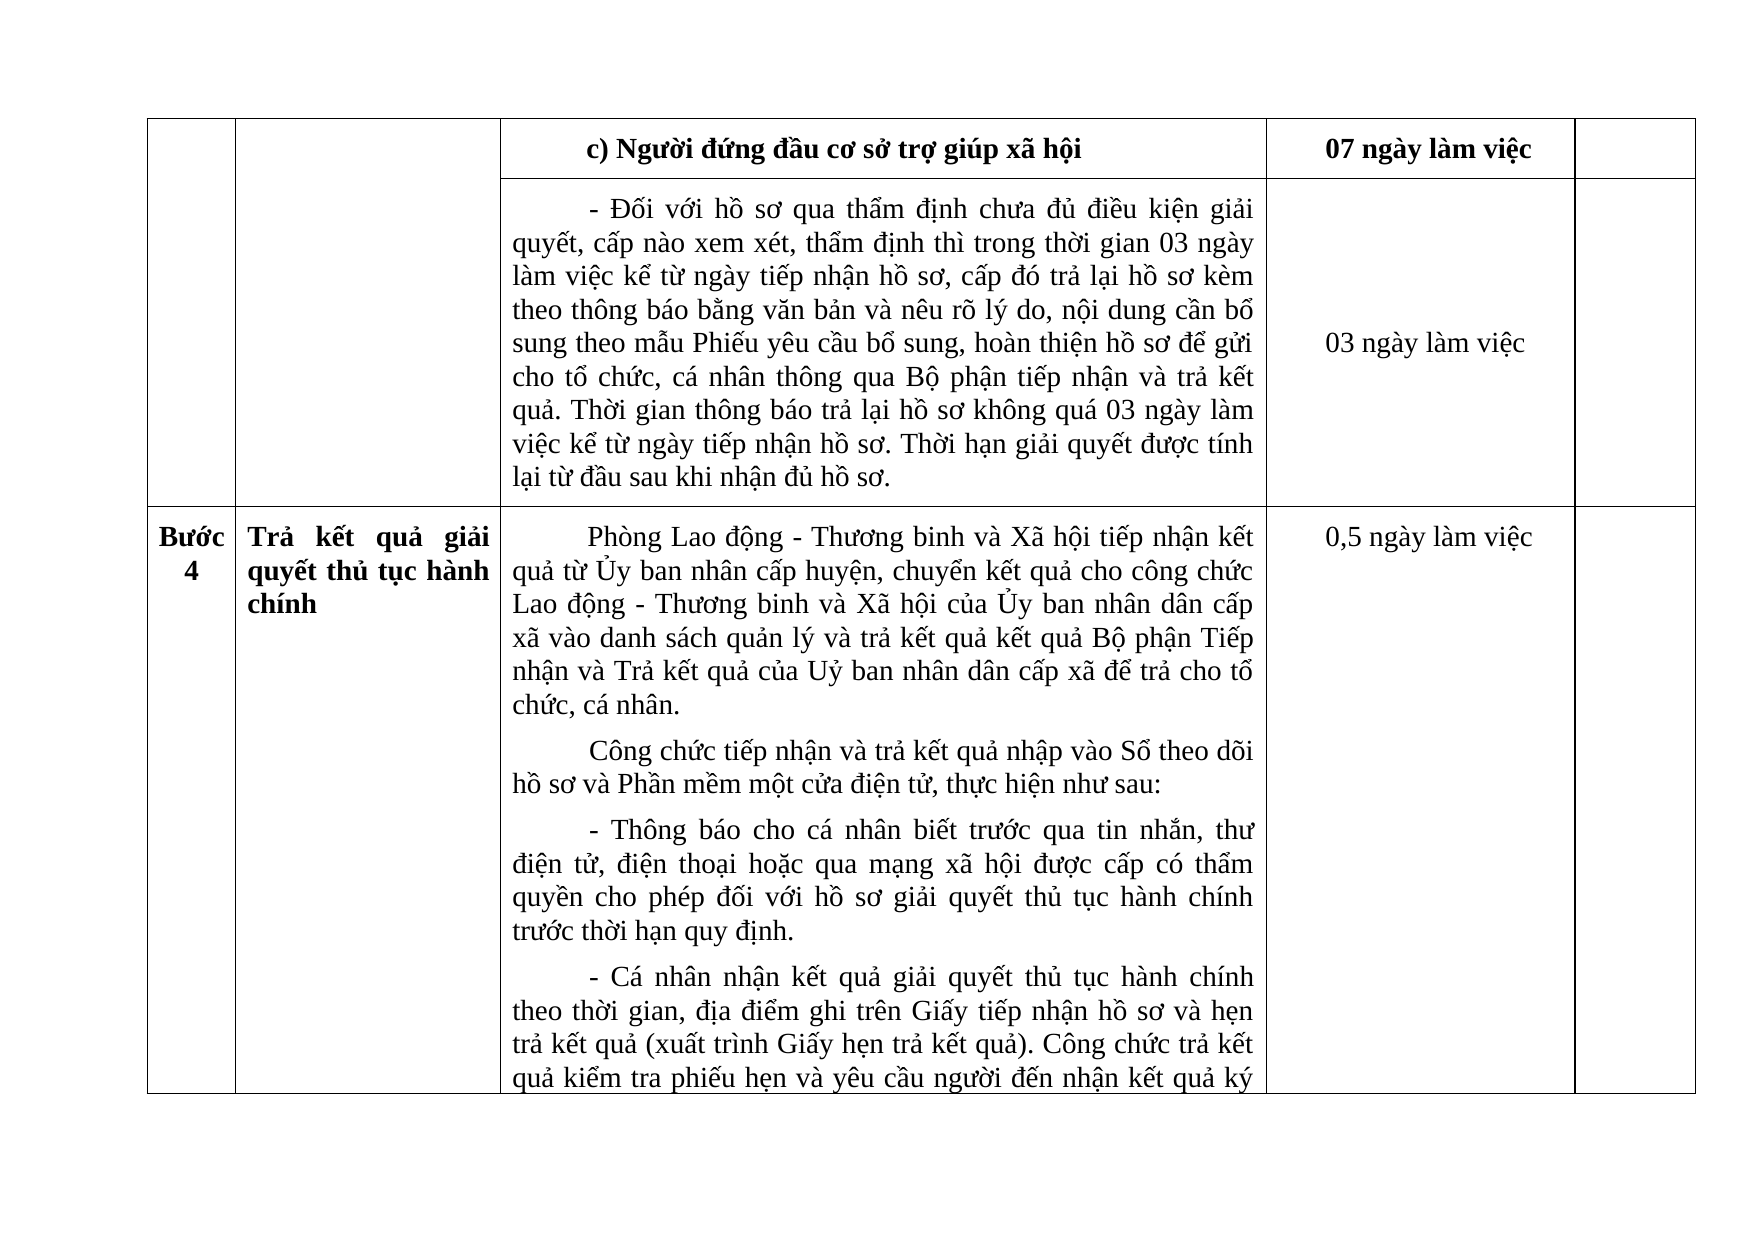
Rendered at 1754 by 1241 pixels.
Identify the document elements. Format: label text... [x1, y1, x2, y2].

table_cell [1267, 119, 1574, 178]
table_cell - Đối với hồ sơ qua thẩm định chưa đủ điều kiện giải quyết, cấp nào xem xét, thẩm định thì trong thời gian 03 ngày làm việc kể từ ngày tiếp nhận hồ sơ, cấp đó trả lại hồ sơ kèm theo thông báo bằng văn bản và nêu rõ lý do, nội dung cần bổ sung theo mẫu Phiếu yêu cầu bổ sung, hoàn thiện hồ sơ để gửi cho tổ chức, cá nhân thông qua Bộ phận tiếp nhận và trả kết quả. Thời gian thông báo trả lại hồ sơ không quá 03 ngày làm việc kể từ ngày tiếp nhận hồ sơ. Thời hạn giải quyết được tính lại từ đầu sau khi nhận đủ hồ sơ. [501, 179, 1266, 506]
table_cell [501, 507, 1266, 1093]
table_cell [236, 507, 500, 1093]
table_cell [501, 119, 1266, 178]
table_cell 03 ngày làm việc [1267, 179, 1574, 506]
table_cell 0,5 ngày làm việc [1267, 507, 1574, 1093]
table_cell [1576, 507, 1695, 1093]
table_cell [1576, 179, 1695, 506]
table_cell [1576, 119, 1695, 178]
table_cell Bước 4 [148, 507, 235, 1093]
